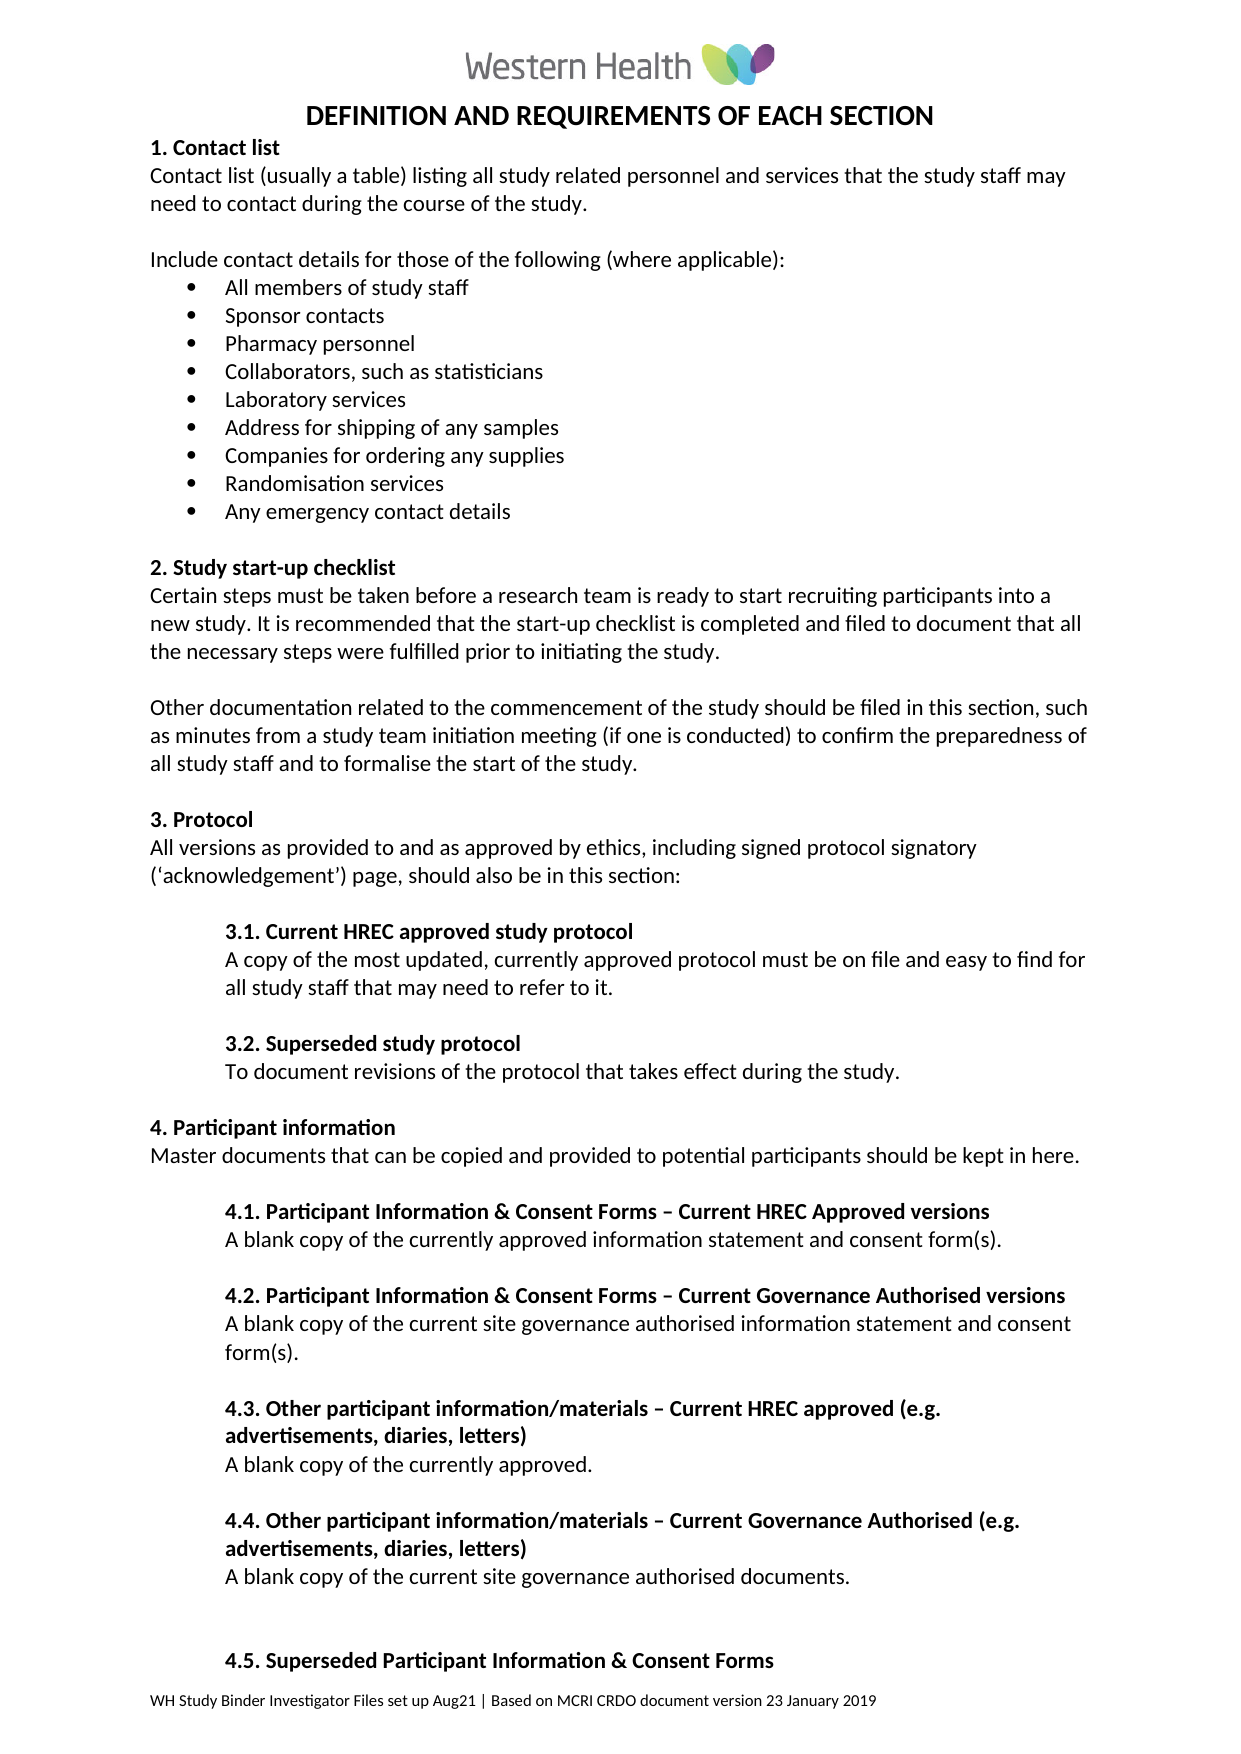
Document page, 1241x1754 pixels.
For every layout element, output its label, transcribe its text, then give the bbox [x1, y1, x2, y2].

text A blank copy of the currently approved. [225, 1450, 1090, 1478]
text 3.2. Superseded study protocol [225, 1029, 1090, 1057]
text 1. Contact list [150, 133, 1090, 161]
text 3. Protocol [150, 805, 1090, 833]
text Master documents that can be copied and provided to potential participants should be kept in here. [150, 1141, 1090, 1169]
text Certain steps must be taken before a research team is ready to start recruiting participants into a new study. It is recommended that the start-up checklist is completed and filed to document that all the necessary steps were fulfilled prior to initiating the study. [150, 581, 1090, 665]
text A blank copy of the current site governance authorised information statement and consent form(s). [225, 1309, 1090, 1366]
text 4. Participant information [150, 1113, 1090, 1141]
text 4.4. Other participant information/materials – Current Governance Authorised (e.g. advertisements, diaries, letters) [225, 1506, 1090, 1562]
text A copy of the most updated, currently approved protocol must be on file and easy to find for all study staff that may need to refer to it. [225, 945, 1090, 1001]
text To document revisions of the protocol that takes effect during the study. [225, 1057, 1090, 1085]
list Laboratory services [187, 385, 1090, 413]
list Randomisation services [187, 469, 1090, 497]
text 4.1. Participant Information & Consent Forms – Current HREC Approved versions [225, 1197, 1090, 1226]
text 2. Study start-up checklist [150, 553, 1090, 581]
list Any emergency contact details [187, 497, 1090, 525]
list Collaborators, such as statisticians [187, 357, 1090, 385]
list Sponsor contacts [187, 301, 1090, 329]
text 4.2. Participant Information & Consent Forms – Current Governance Authorised versions [225, 1282, 1090, 1309]
text A blank copy of the currently approved information statement and consent form(s). [225, 1226, 1090, 1253]
text Contact list (usually a table) listing all study related personnel and services that the study staff may need to contact during the course of the study. [150, 161, 1090, 217]
picture [465, 44, 775, 85]
list All members of study staff [187, 273, 1090, 301]
text All versions as provided to and as approved by ethics, including signed protocol signatory (‘acknowledgement’) page, should also be in this section: [150, 833, 1090, 889]
list Pharmacy personnel [187, 329, 1090, 357]
text 4.5. Superseded Participant Information & Consent Forms [225, 1646, 1090, 1674]
text Include contact details for those of the following (where applicable): [150, 245, 1090, 273]
text DEFINITION AND REQUIREMENTS OF EACH SECTION [150, 97, 1090, 133]
list Address for shipping of any samples [187, 413, 1090, 441]
text 3.1. Current HREC approved study protocol [225, 917, 1090, 945]
text 4.3. Other participant information/materials – Current HREC approved (e.g. advertisements, diaries, letters) [225, 1394, 1090, 1450]
list Companies for ordering any supplies [187, 441, 1090, 469]
text Other documentation related to the commencement of the study should be filed in this section, such as minutes from a study team initiation meeting (if one is conducted) to confirm the preparedness of all study staff and to formalise the start of the study. [150, 693, 1090, 777]
text A blank copy of the current site governance authorised documents. [225, 1562, 1090, 1590]
